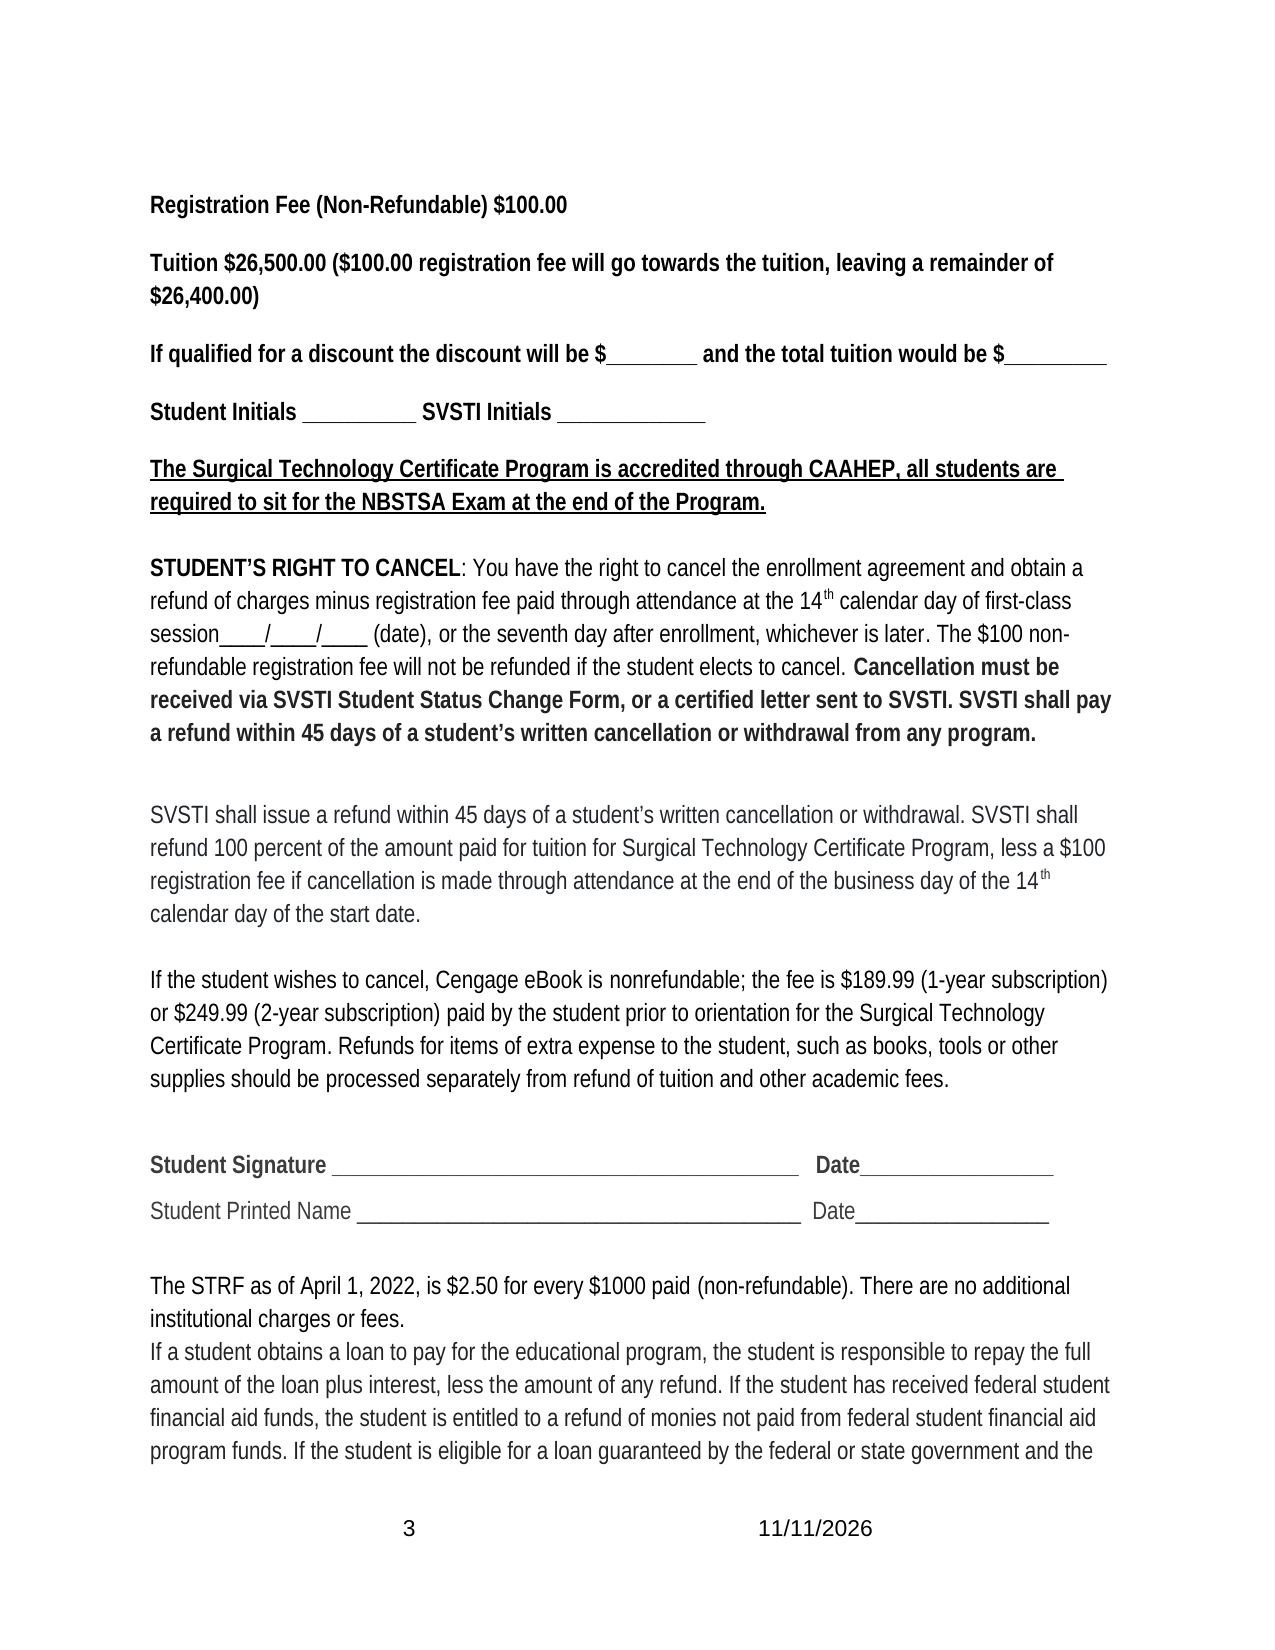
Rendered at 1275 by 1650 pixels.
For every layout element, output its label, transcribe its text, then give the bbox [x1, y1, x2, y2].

text The Surgical Technology Certificate Program is accredited through CAAHEP, all students are required to sit for the NBSTSA Exam at the end of the Program. [150, 454, 1125, 516]
text Registration Fee (Non-Refundable) $100.00 [150, 190, 1125, 218]
text STUDENT’S RIGHT TO CANCEL: You have the right to cancel the enrollment agreement and obtain a refund of charges minus registration fee paid through attendance at the 14th calendar day of first-class session____/____/____ (date), or the seventh day after enrollment, whichever is later. The $100 non-refundable registration fee will not be refunded if the student elects to cancel. Cancellation must be received via SVSTI Student Status Change Form, or a certified letter sent to SVSTI. SVSTI shall pay a refund within 45 days of a student’s written cancellation or withdrawal from any program. [150, 553, 1125, 746]
text If qualified for a discount the discount will be $________ and the total tuition would be $_________ [150, 339, 1125, 367]
text If the student wishes to cancel, Cengage eBook is nonrefundable; the fee is $189.99 (1-year subscription) or $249.99 (2-year subscription) paid by the student prior to orientation for the Surgical Technology Certificate Program. Refunds for items of extra expense to the student, such as books, tools or other supplies should be processed separately from refund of tuition and other academic fees. [150, 965, 1125, 1092]
text Student Initials __________ SVSTI Initials _____________ [150, 397, 1125, 425]
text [150, 1337, 1125, 1464]
text Student Printed Name _______________________________________ Date_________________ [150, 1196, 1125, 1224]
text The STRF as of April 1, 2022, is $2.50 for every $1000 paid (non-refundable). There are no additional institutional charges or fees. [150, 1271, 1125, 1333]
subtitle Student Signature _________________________________________ Date_________________ [150, 1150, 1125, 1178]
text SVSTI shall issue a refund within 45 days of a student’s written cancellation or withdrawal. SVSTI shall refund 100 percent of the amount paid for tuition for Surgical Technology Certificate Program, less a $100 registration fee if cancellation is made through attendance at the end of the business day of the 14th calendar day of the start date. [150, 800, 1125, 928]
text Tuition $26,500.00 ($100.00 registration fee will go towards the tuition, leaving a remainder of $26,400.00) [150, 248, 1125, 309]
